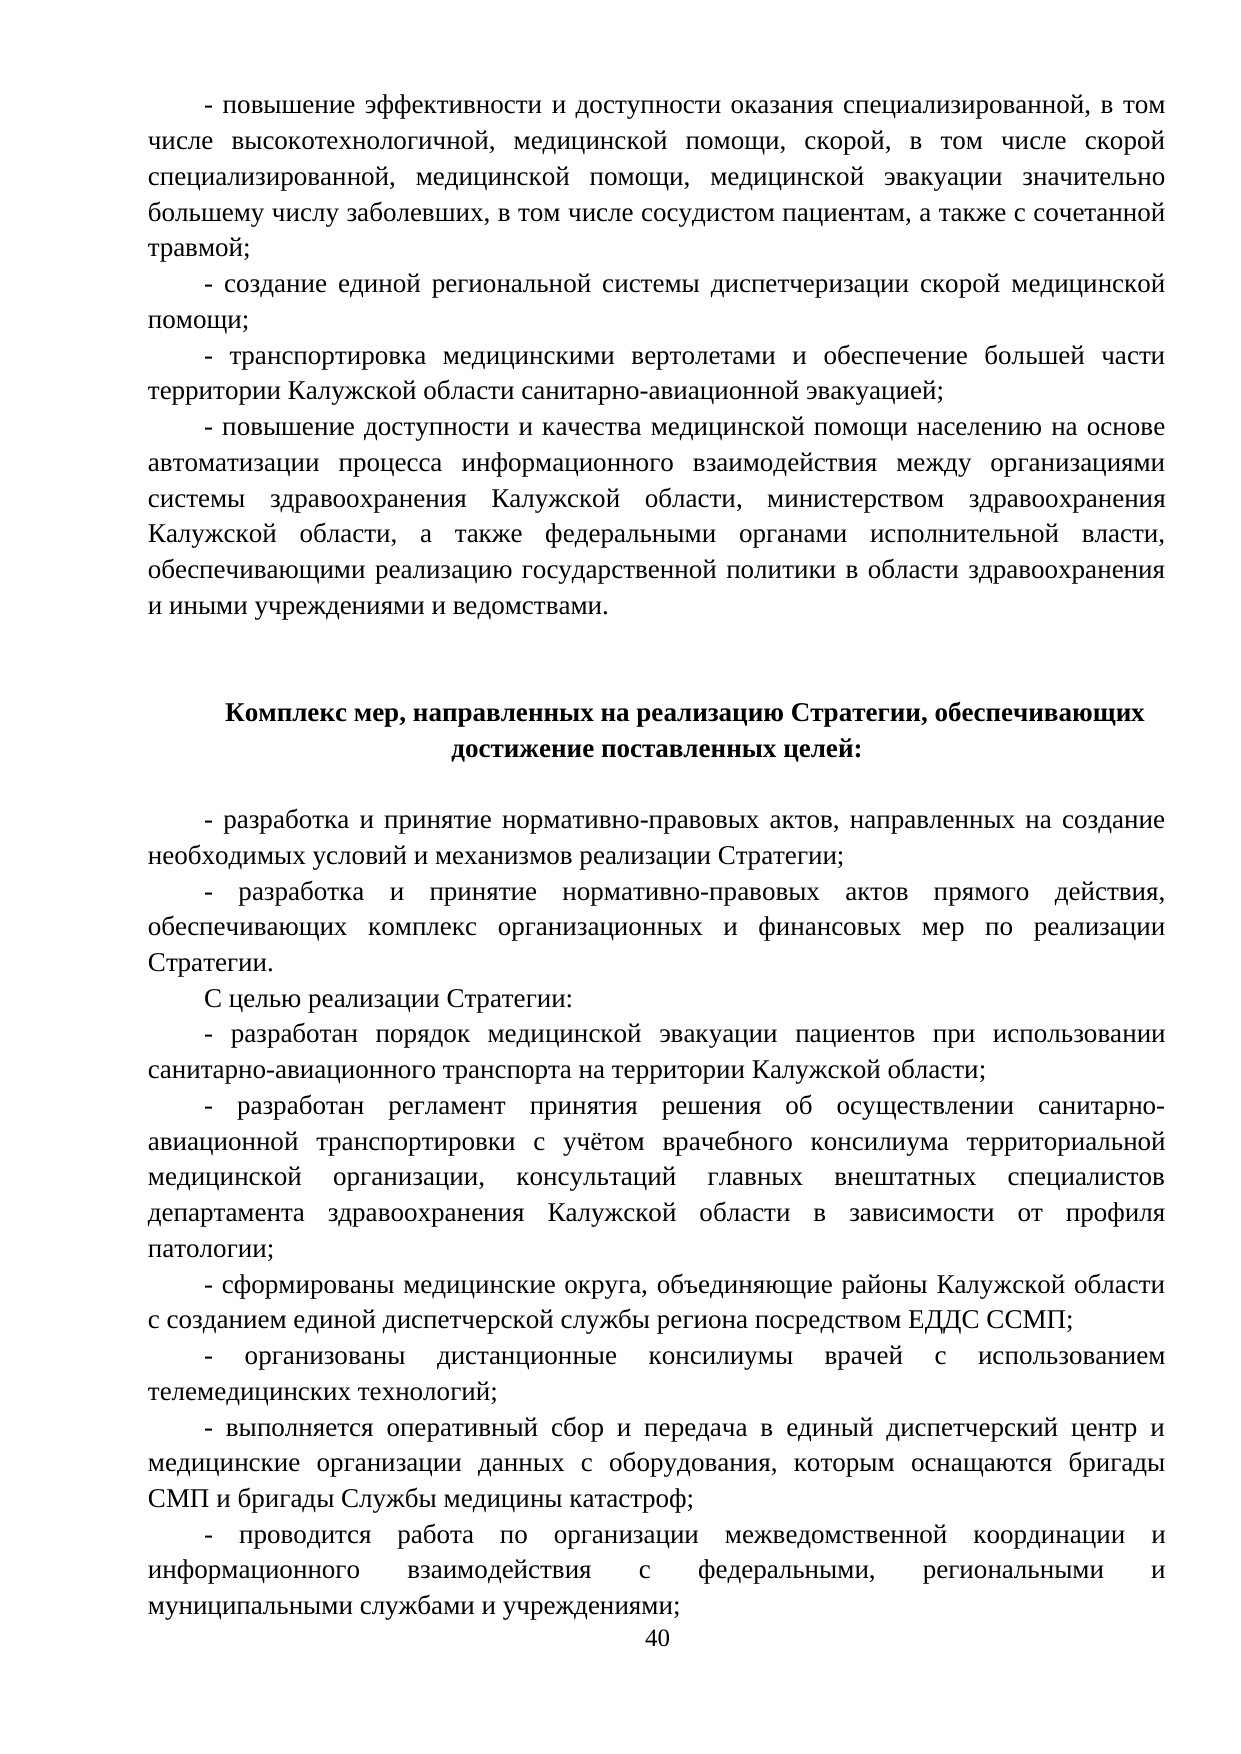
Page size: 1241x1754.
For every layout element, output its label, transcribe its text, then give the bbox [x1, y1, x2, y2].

text - повышение доступности и качества медицинской помощи населению на основе автоматизации процесса информационного взаимодействия между организациями системы здравоохранения Калужской области, министерством здравоохранения Калужской области, а также федеральными органами исполнительной власти, обеспечивающими реализацию государственной политики в области здравоохранения и иными учреждениями и ведомствами. [148, 410, 1167, 620]
text - разработан порядок медицинской эвакуации пациентов при использовании санитарно-авиационного транспорта на территории Калужской области; [148, 1018, 1167, 1084]
text - создание единой региональной системы диспетчеризации скорой медицинской помощи; [148, 267, 1167, 334]
text - транспортировка медицинскими вертолетами и обеспечение большей части территории Калужской области санитарно-авиационной эвакуацией; [148, 339, 1167, 406]
text - выполняется оперативный сбор и передача в единый диспетчерский центр и медицинские организации данных с оборудования, которым оснащаются бригады СМП и бригады Службы медицины катастроф; [148, 1411, 1167, 1513]
text - разработка и принятие нормативно-правовых актов прямого действия, обеспечивающих комплекс организационных и финансовых мер по реализации Стратегии. [148, 875, 1167, 977]
text - разработан регламент принятия решения об осуществлении санитарно- авиационной транспортировки с учётом врачебного консилиума территориальной медицинской организации, консультаций главных внештатных специалистов департамента здравоохранения Калужской области в зависимости от профиля патологии; [148, 1089, 1167, 1263]
text С целью реализации Стратегии: [148, 982, 1167, 1013]
text Комплекс мер, направленных на реализацию Стратегии, обеспечивающих достижение поставленных целей: [148, 696, 1167, 763]
text - организованы дистанционные консилиумы врачей с использованием телемедицинских технологий; [148, 1339, 1167, 1406]
text - повышение эффективности и доступности оказания специализированной, в том числе высокотехнологичной, медицинской помощи, скорой, в том числе скорой специализированной, медицинской помощи, медицинской эвакуации значительно большему числу заболевших, в том числе сосудистом пациентам, а также с сочетанной травмой; [148, 89, 1167, 263]
text - проводится работа по организации межведомственной координации и информационного взаимодействия с федеральными, региональными и муниципальными службами и учреждениями; [148, 1518, 1167, 1620]
text - сформированы медицинские округа, объединяющие районы Калужской области с созданием единой диспетчерской службы региона посредством ЕДДС ССМП; [148, 1268, 1167, 1334]
text - разработка и принятие нормативно-правовых актов, направленных на создание необходимых условий и механизмов реализации Стратегии; [148, 803, 1167, 870]
